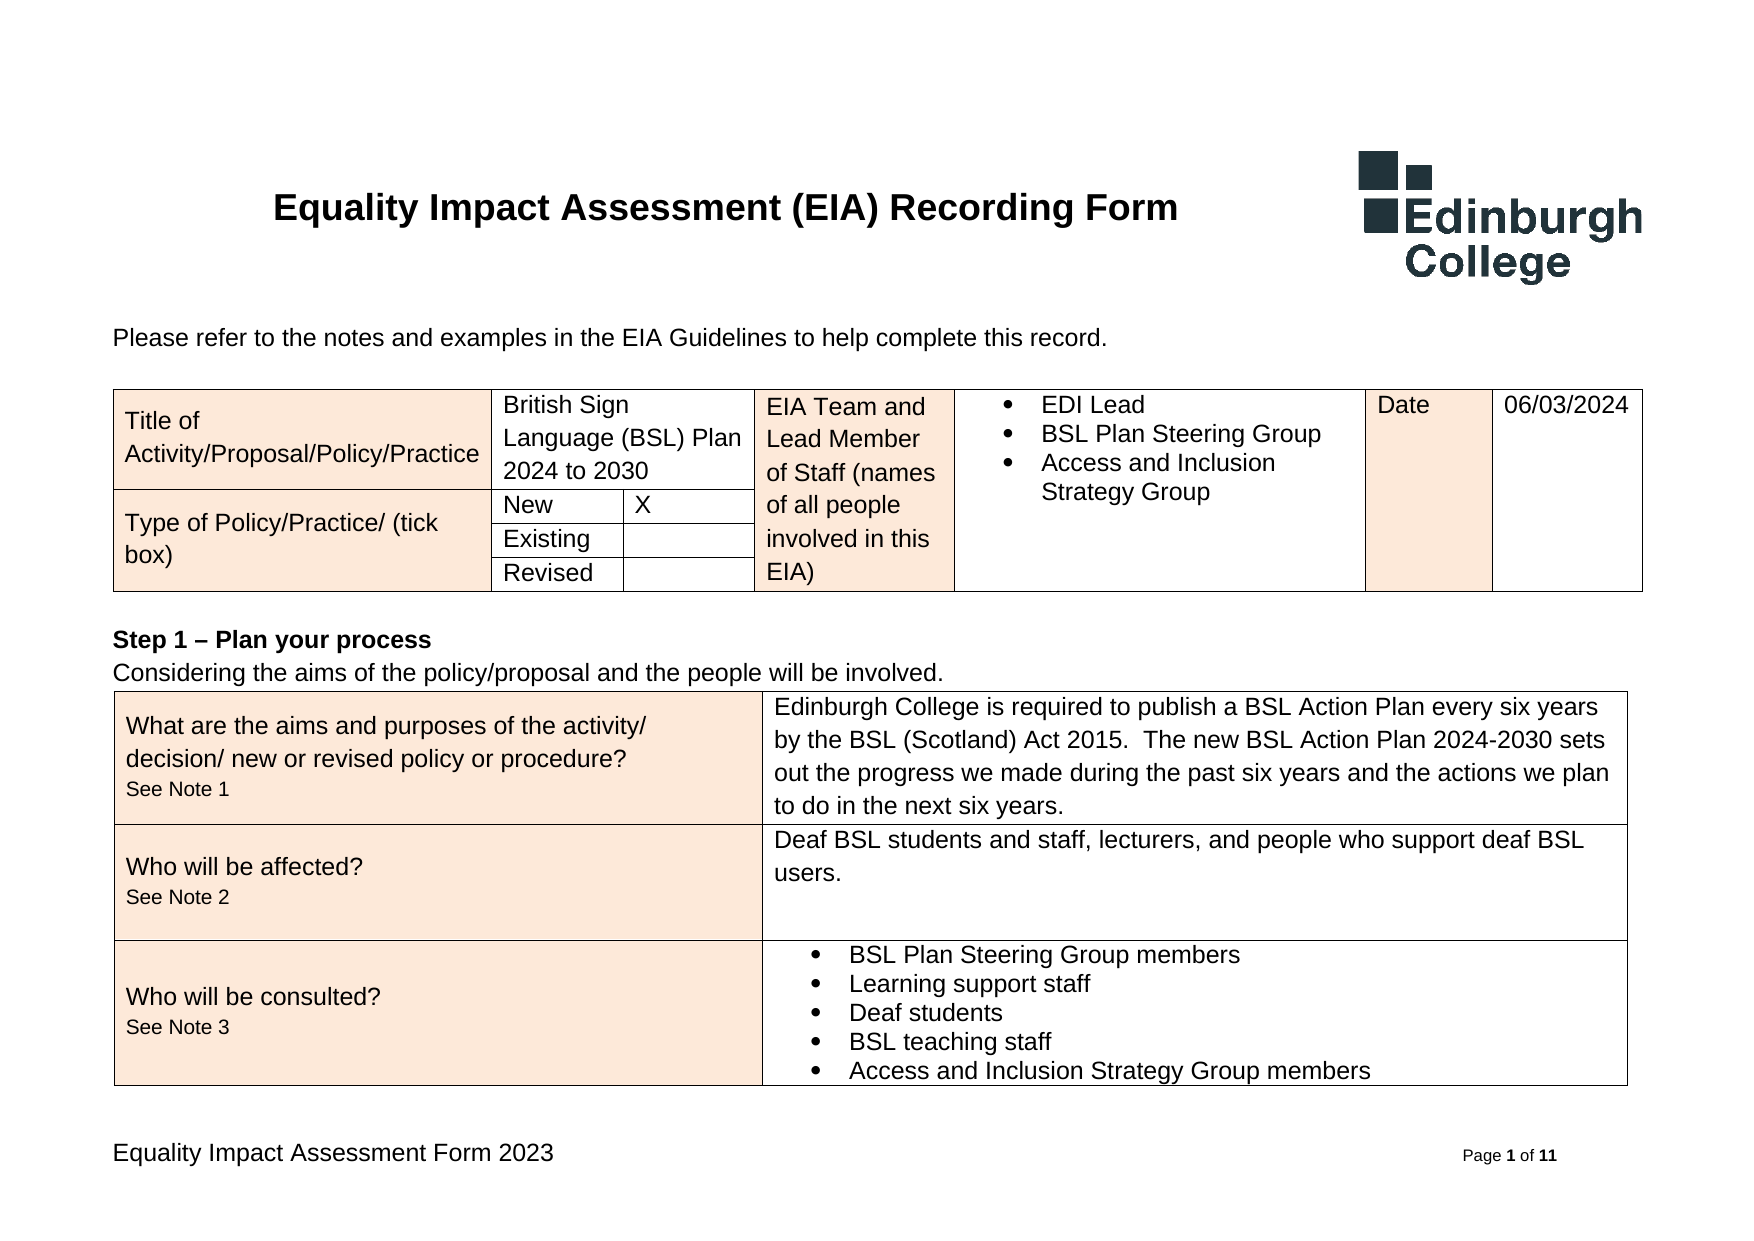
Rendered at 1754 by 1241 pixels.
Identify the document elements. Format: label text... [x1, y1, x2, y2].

table_cell New [492, 490, 623, 523]
table_cell Who will be consulted? See Note 3 [115, 941, 762, 1085]
table_cell BSL Plan Steering Group members Learning support staff Deaf students BSL teaching staff Access and Inclusion Strategy Group members [763, 941, 1627, 1085]
table_header 06/03/2024 [1493, 390, 1642, 591]
table_cell Revised [492, 558, 623, 591]
table_header EDI Lead BSL Plan Steering Group Access and Inclusion Strategy Group [955, 390, 1365, 591]
table_header What are the aims and purposes of the activity/ decision/ new or revised policy or procedure? See Note 1 [115, 692, 762, 824]
table_cell X [624, 490, 754, 523]
table_header Date [1366, 390, 1492, 591]
text Equality Impact Assessment (EIA) Recording Form [112, 185, 1358, 228]
table_cell Who will be affected? See Note 2 [115, 825, 762, 939]
table_cell [624, 524, 754, 557]
picture [1358, 151, 1642, 285]
text Please refer to the notes and examples in the EIA Guidelines to help complete this record. [112, 323, 1641, 352]
text Considering the aims of the policy/proposal and the people will be involved. [112, 658, 1641, 687]
text Step 1 – Plan your process [112, 625, 1641, 654]
table_cell Type of Policy/Practice/ (tick box) [114, 490, 491, 591]
table_header British Sign Language (BSL) Plan 2024 to 2030 [492, 390, 754, 489]
table_cell Existing [492, 524, 623, 557]
table_cell Deaf BSL students and staff, lecturers, and people who support deaf BSL users. [763, 825, 1627, 939]
table_cell [624, 558, 754, 591]
table_header Title of Activity/Proposal/Policy/Practice [114, 390, 491, 489]
table_header EIA Team and Lead Member of Staff (names of all people involved in this EIA) [755, 390, 954, 591]
table_header Edinburgh College is required to publish a BSL Action Plan every six years by the BSL (Scotland) Act 2015. The new BSL Action Plan 2024-2030 sets out the progress we made during the past six years and the actions we plan to do in the next six years. [763, 692, 1627, 824]
